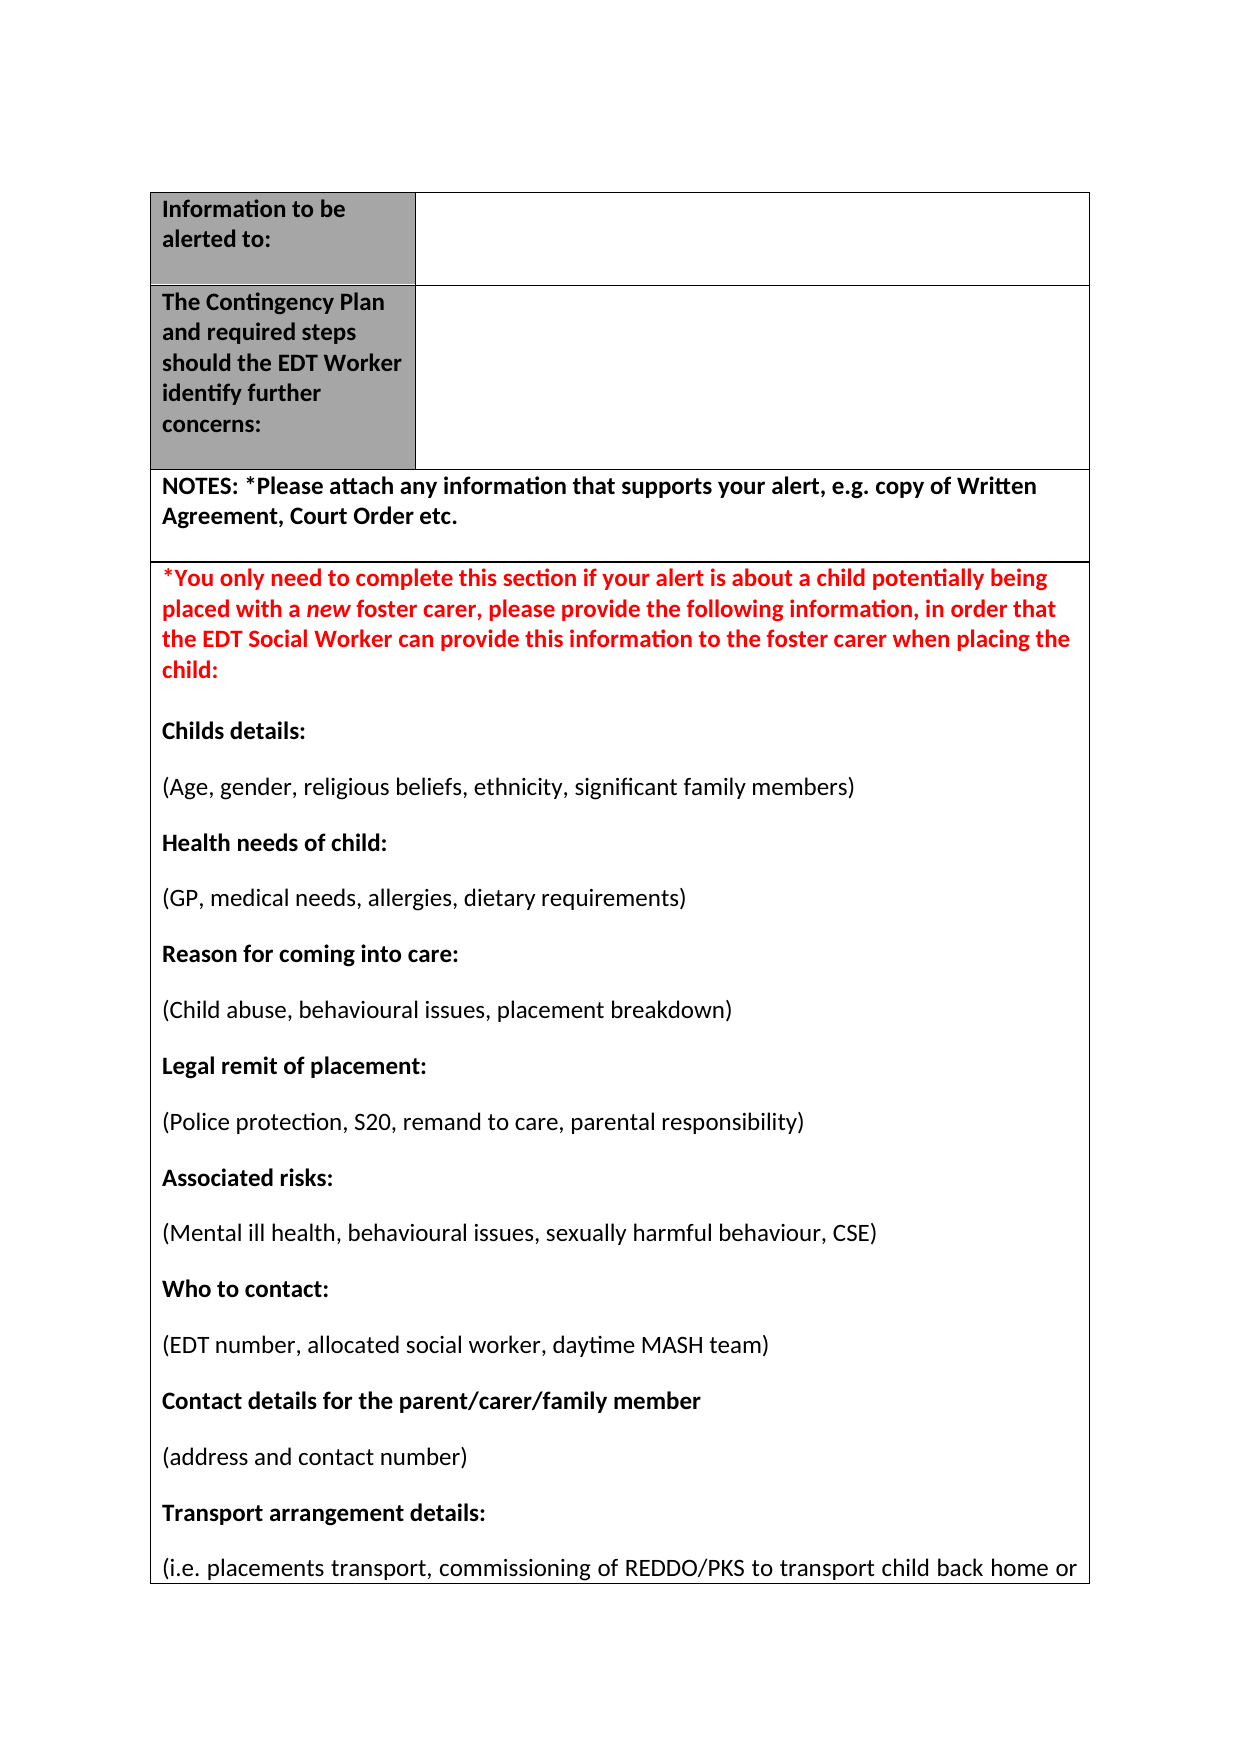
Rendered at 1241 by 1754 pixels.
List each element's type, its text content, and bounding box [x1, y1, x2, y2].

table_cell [151, 563, 1089, 1583]
table_cell NOTES: *Please attach any information that supports your alert, e.g. copy of Written Agreement, Court Order etc. [151, 470, 1089, 561]
table_cell [416, 286, 1089, 469]
table_cell The Contingency Plan and required steps should the EDT Worker identify further concerns: [151, 286, 415, 469]
table_cell Information to be alerted to: [151, 193, 415, 284]
table_cell [416, 193, 1089, 284]
